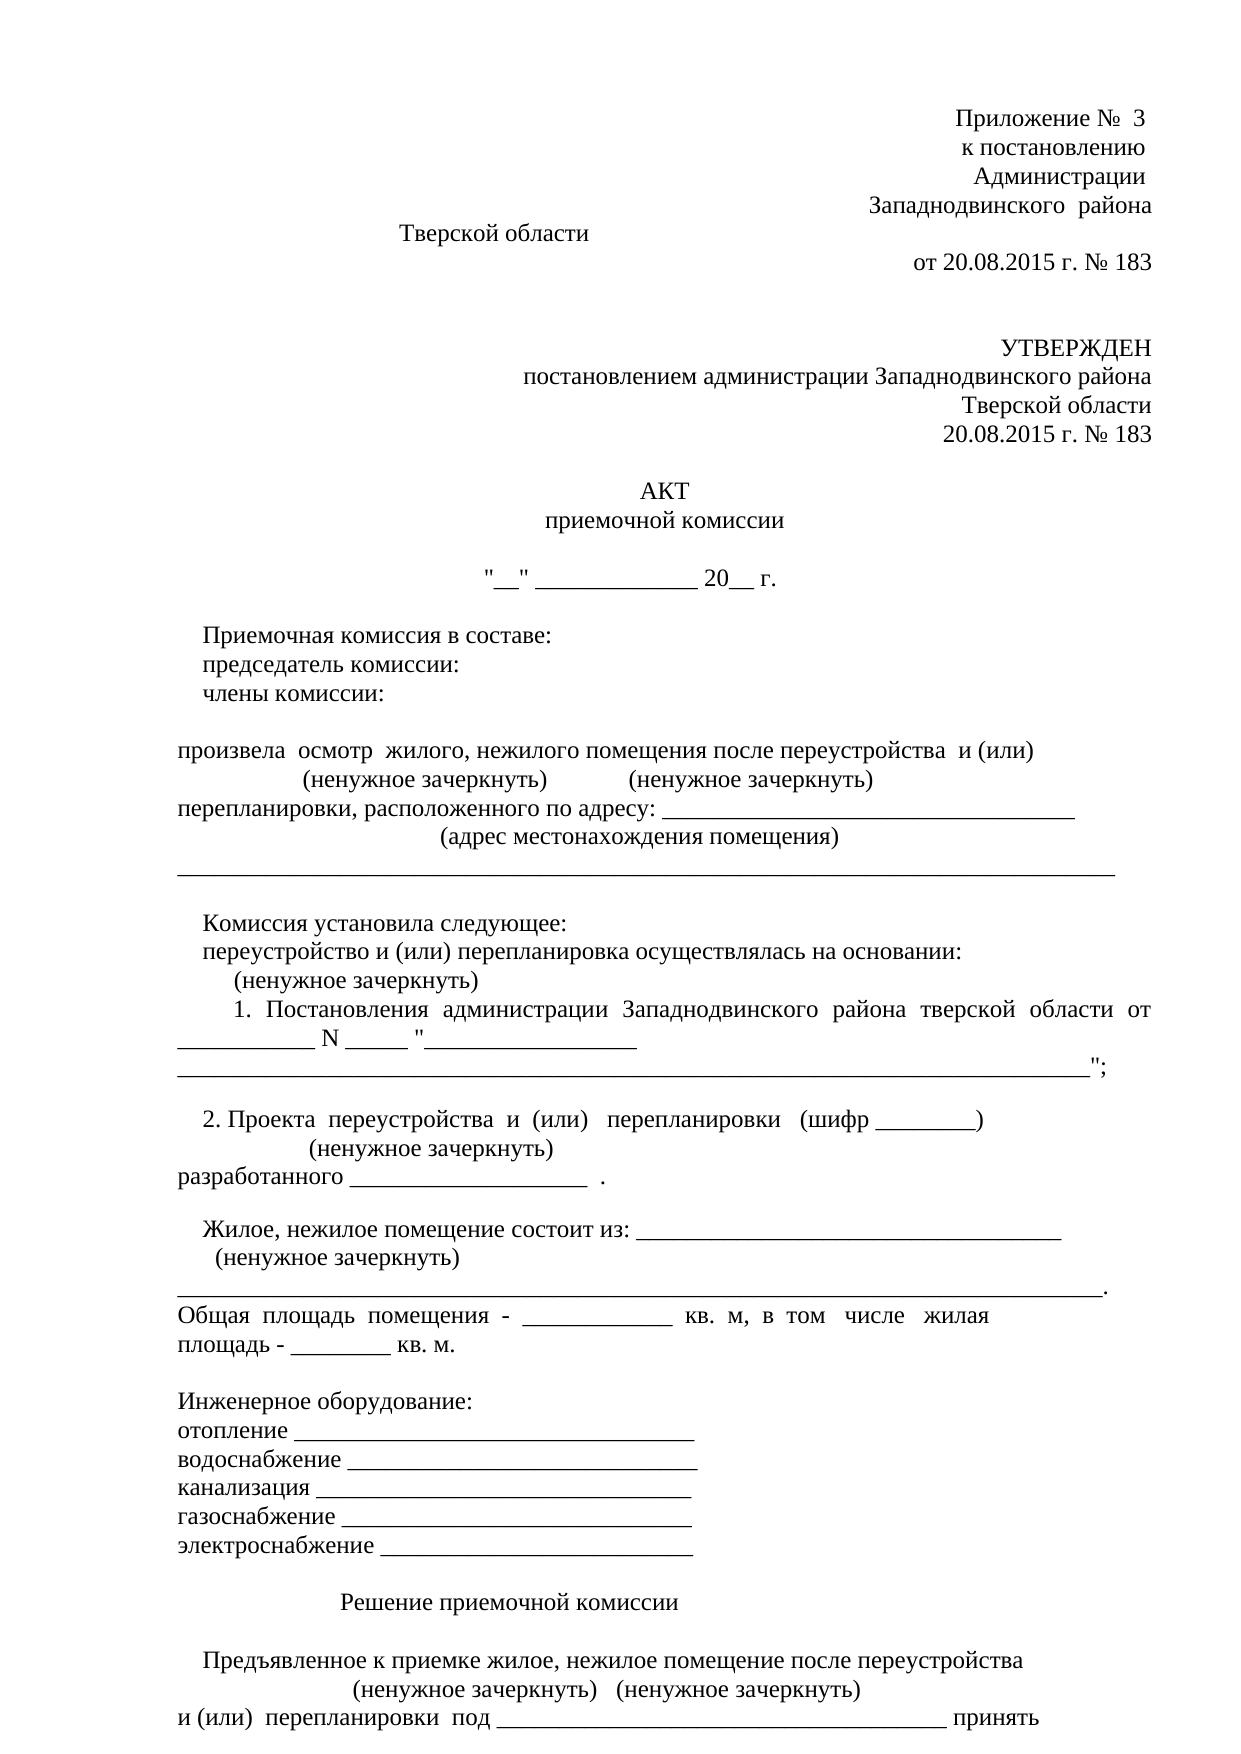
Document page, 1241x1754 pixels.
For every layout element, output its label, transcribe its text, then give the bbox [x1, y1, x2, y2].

text 1. Постановления администрации Западнодвинского района тверской области от ___________ N _____ "_________________ [177, 994, 1152, 1051]
text _________________________________________________________________________"; [177, 1051, 1152, 1080]
text (ненужное зачеркнуть) (ненужное зачеркнуть) [177, 1674, 1152, 1702]
text Инженерное оборудование: [177, 1386, 1152, 1415]
text (ненужное зачеркнуть) (ненужное зачеркнуть) [177, 764, 1152, 793]
text произвела осмотр жилого, нежилого помещения после переустройства и (или) [177, 735, 1152, 764]
text разработанного ___________________ . [177, 1161, 1152, 1190]
text 2. Проекта переустройства и (или) перепланировки (шифр ________) [177, 1104, 1152, 1133]
text ___________________________________________________________________________ [177, 850, 1152, 879]
text электроснабжение _________________________ [177, 1530, 1152, 1559]
text отопление ________________________________ [177, 1415, 1152, 1444]
text газоснабжение ____________________________ [177, 1501, 1152, 1530]
text Приложение № 3 к постановлению Администрации Западнодвинского района Тверской области от 20.08.2015 г. № 183 [177, 103, 1152, 276]
text АКТ [177, 476, 1152, 505]
text (ненужное зачеркнуть) [177, 965, 1152, 994]
text члены комиссии: [177, 678, 1152, 706]
text приемочной комиссии [177, 505, 1152, 534]
text 20.08.2015 г. № 183 [177, 419, 1152, 448]
text Предъявленное к приемке жилое, нежилое помещение после переустройства [177, 1645, 1152, 1674]
text площадь - ________ кв. м. [177, 1329, 1152, 1357]
text (адрес местонахождения помещения) [177, 821, 1152, 850]
text __________________________________________________________________________. [177, 1271, 1152, 1300]
text Комиссия установила следующее: [177, 908, 1152, 936]
text и (или) перепланировки под ____________________________________ принять [177, 1702, 1152, 1731]
text Решение приемочной комиссии [177, 1587, 1152, 1616]
text канализация ______________________________ [177, 1472, 1152, 1501]
text УТВЕРЖДЕН [177, 333, 1152, 361]
text Общая площадь помещения - ____________ кв. м, в том числе жилая [177, 1300, 1152, 1329]
text "__" _____________ 20__ г. [177, 563, 1152, 591]
text постановлением администрации Западнодвинского района Тверской области [177, 361, 1152, 419]
text председатель комиссии: [177, 649, 1152, 678]
text Жилое, нежилое помещение состоит из: __________________________________ [177, 1214, 1152, 1242]
text (ненужное зачеркнуть) [177, 1133, 1152, 1161]
text переустройство и (или) перепланировка осуществлялась на основании: [177, 936, 1152, 965]
text перепланировки, расположенного по адресу: _________________________________ [177, 793, 1152, 821]
text водоснабжение ____________________________ [177, 1444, 1152, 1472]
text (ненужное зачеркнуть) [177, 1242, 1152, 1271]
text Приемочная комиссия в составе: [177, 620, 1152, 649]
